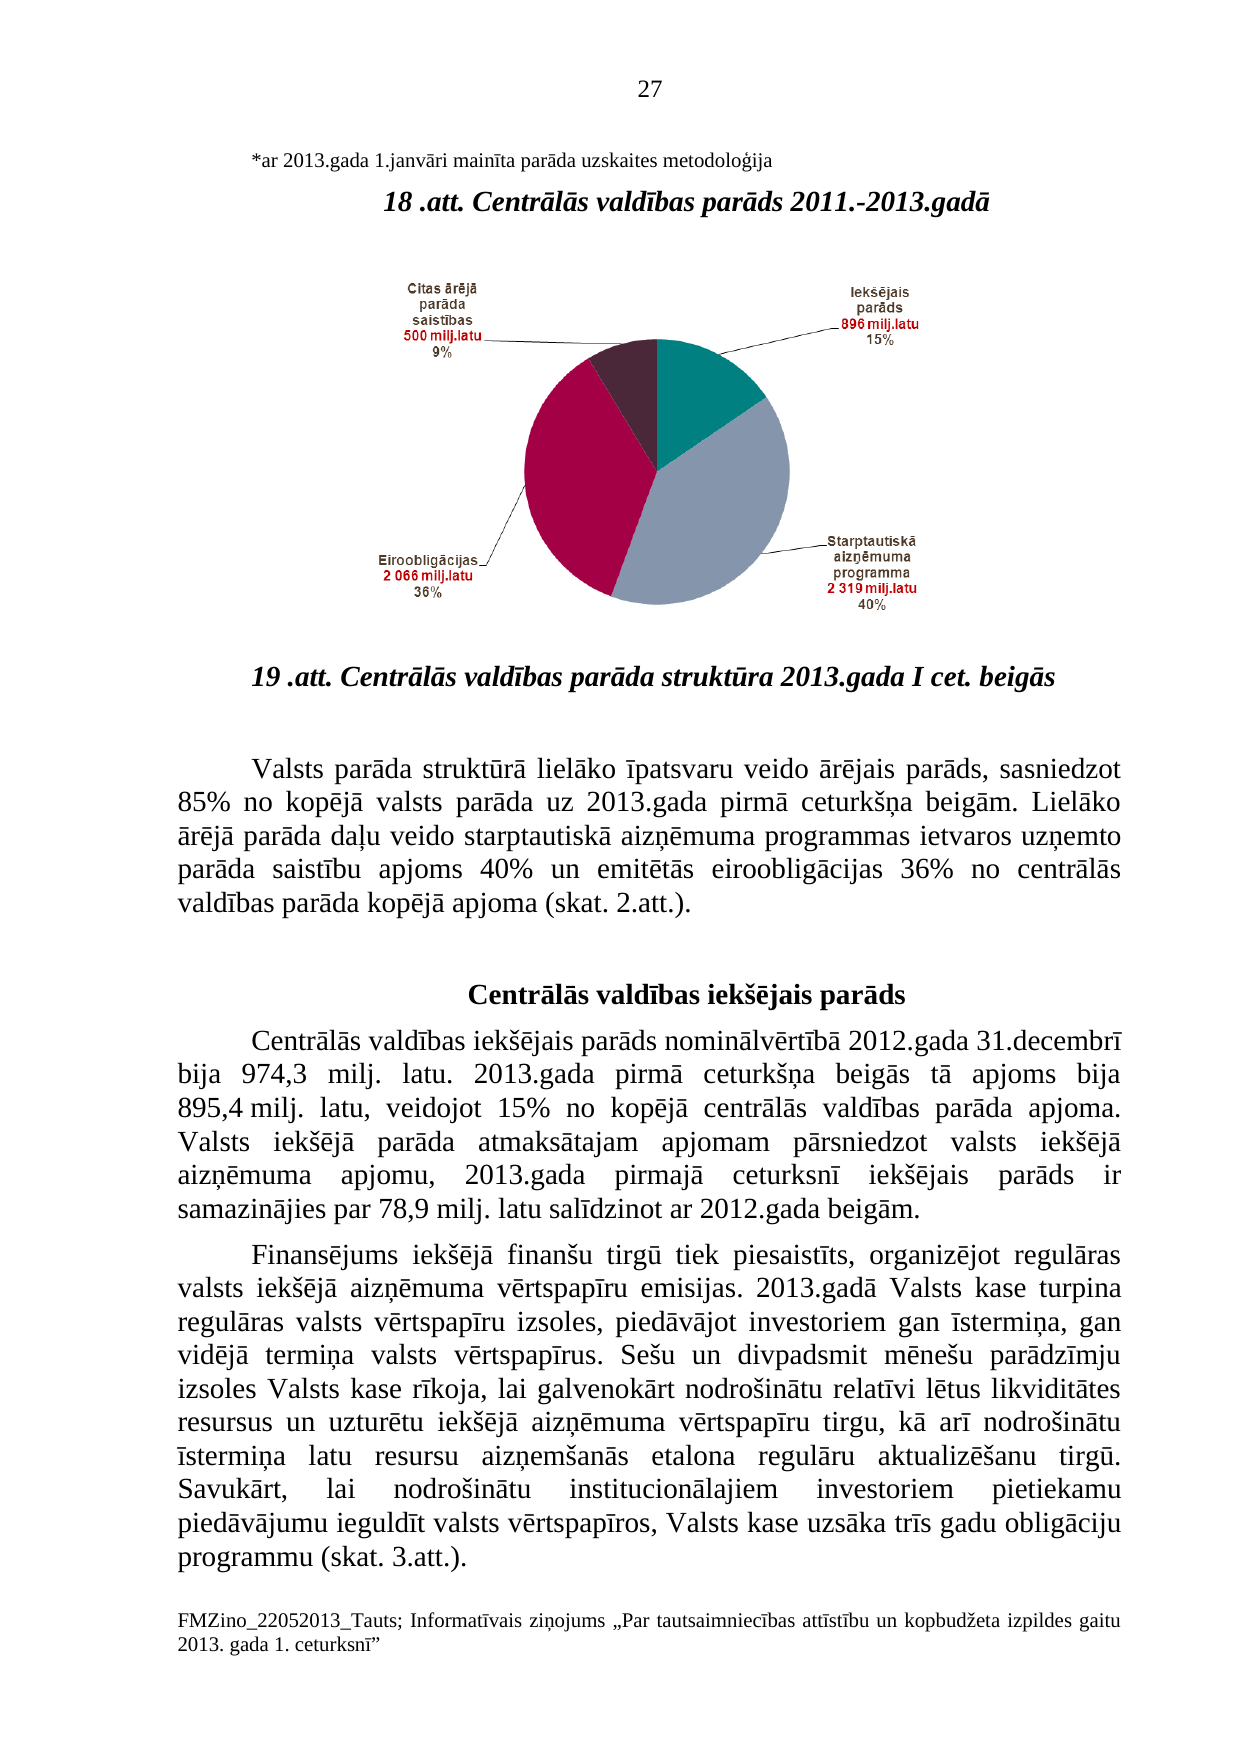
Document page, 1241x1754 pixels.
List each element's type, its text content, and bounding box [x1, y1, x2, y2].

text *ar 2013.gada 1.janvāri mainīta parāda uzskaites metodoloģija [177, 148, 1122, 172]
text 18 .att. Centrālās valdības parāds 2011.-2013.gadā [177, 184, 1122, 218]
text Centrālās valdības iekšējais parāds nominālvērtībā 2012.gada 31.decembrī bija 974,3 milj. latu. 2013.gada pirmā ceturkšņa beigās tā apjoms bija 895,4 milj. latu, veidojot 15% no kopējā centrālās valdības parāda apjoma. Valsts iekšējā parāda atmaksātajam apjomam pārsniedzot valsts iekšējā aizņēmuma apjomu, 2013.gada pirmajā ceturksnī iekšējais parāds ir samazinājies par 78,9 milj. latu salīdzinot ar 2012.gada beigām. [177, 1023, 1122, 1224]
text Finansējums iekšējā finanšu tirgū tiek piesaistīts, organizējot regulāras valsts iekšējā aizņēmuma vērtspapīru emisijas. 2013.gadā Valsts kase turpina regulāras valsts vērtspapīru izsoles, piedāvājot investoriem gan īstermiņa, gan vidējā termiņa valsts vērtspapīrus. Sešu un divpadsmit mēnešu parādzīmju izsoles Valsts kase rīkoja, lai galvenokārt nodrošinātu relatīvi lētus likviditātes resursus un uzturētu iekšējā aizņēmuma vērtspapīru tirgu, kā arī nodrošinātu īstermiņa latu resursu aizņemšanās etalona regulāru aktualizēšanu tirgū. Savukārt, lai nodrošinātu institucionālajiem investoriem pietiekamu piedāvājumu ieguldīt valsts vērtspapīros, Valsts kase uzsāka trīs gadu obligāciju programmu (skat. 3.att.). [177, 1237, 1122, 1572]
text Valsts parāda struktūrā lielāko īpatsvaru veido ārējais parāds, sasniedzot 85% no kopējā valsts parāda uz 2013.gada pirmā ceturkšņa beigām. Lielāko ārējā parāda daļu veido starptautiskā aizņēmuma programmas ietvaros uzņemto parāda saistību apjoms 40% un emitētās eiroobligācijas 36% no centrālās valdības parāda kopējā apjoma (skat. 2.att.). [177, 751, 1122, 918]
text Centrālās valdības iekšējais parāds [177, 977, 1122, 1011]
text 19 .att. Centrālās valdības parāda struktūra 2013.gada I cet. beigās [177, 659, 1122, 692]
picture [368, 230, 931, 647]
